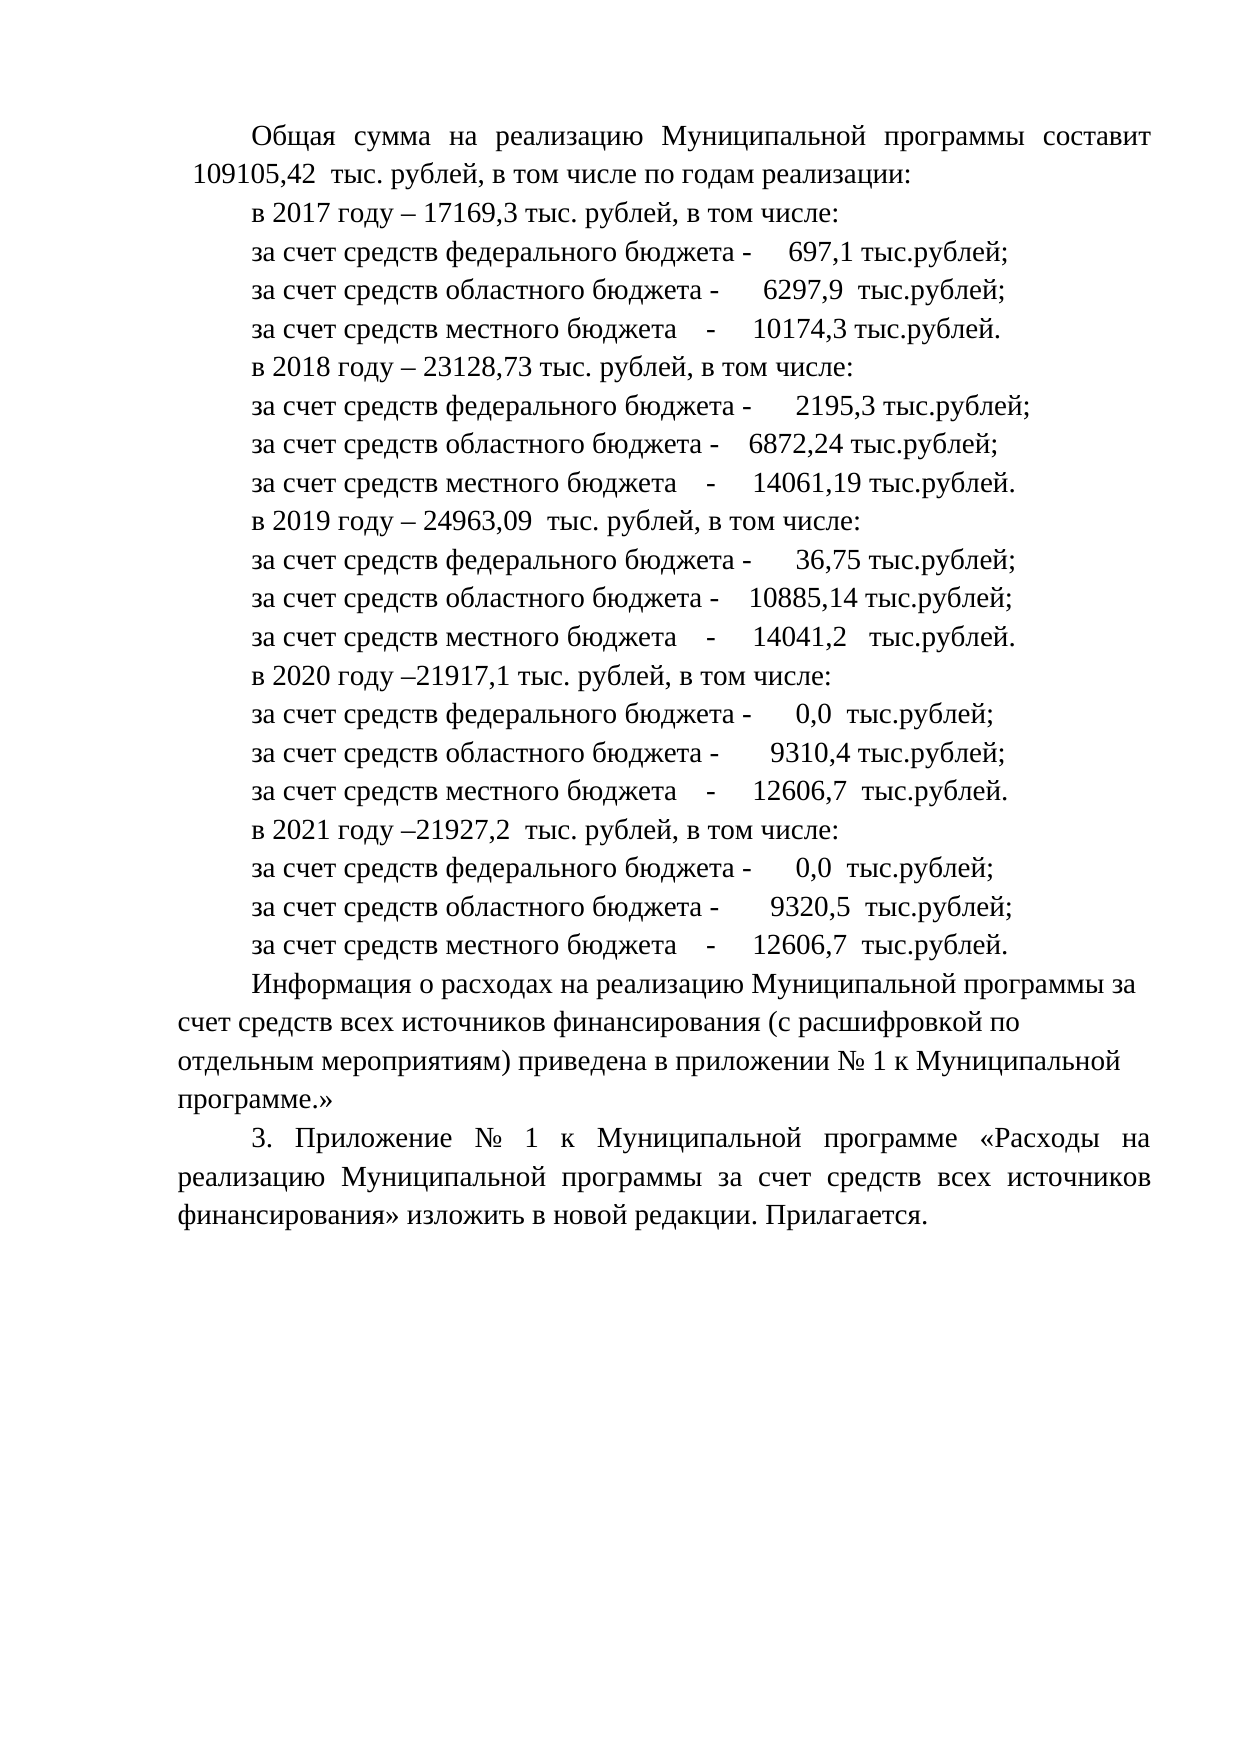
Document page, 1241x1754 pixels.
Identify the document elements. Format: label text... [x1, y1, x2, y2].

text за счет средств областного бюджета - 10885,14 тыс.рублей; [177, 581, 1152, 614]
text за счет средств местного бюджета - 12606,7 тыс.рублей. [177, 927, 1152, 961]
text за счет средств областного бюджета - 6872,24 тыс.рублей; [177, 426, 1152, 460]
text 3. Приложение № 1 к Муниципальной программе «Расходы на реализацию Муниципальной программы за счет средств всех источников финансирования» изложить в новой редакции. Прилагается. [177, 1120, 1152, 1231]
text в 2021 году –21927,2 тыс. рублей, в том числе: [177, 812, 1152, 845]
text за счет средств областного бюджета - 6297,9 тыс.рублей; [177, 272, 1152, 306]
text Информация о расходах на реализацию Муниципальной программы за счет средств всех источников финансирования (с расшифровкой по отдельным мероприятиям) приведена в приложении № 1 к Муниципальной программе.» [177, 966, 1152, 1115]
text за счет средств местного бюджета - 12606,7 тыс.рублей. [177, 773, 1152, 807]
text в 2018 году – 23128,73 тыс. рублей, в том числе: [177, 349, 1152, 383]
text за счет средств федерального бюджета - 0,0 тыс.рублей; [177, 696, 1152, 730]
text за счет средств федерального бюджета - 2195,3 тыс.рублей; [177, 388, 1152, 421]
text в 2020 году –21917,1 тыс. рублей, в том числе: [177, 658, 1152, 691]
text за счет средств областного бюджета - 9320,5 тыс.рублей; [177, 889, 1152, 922]
text за счет средств федерального бюджета - 36,75 тыс.рублей; [177, 542, 1152, 576]
text за счет средств областного бюджета - 9310,4 тыс.рублей; [177, 735, 1152, 768]
text в 2019 году – 24963,09 тыс. рублей, в том числе: [177, 503, 1152, 537]
text за счет средств местного бюджета - 14061,19 тыс.рублей. [177, 465, 1152, 498]
text в 2017 году – 17169,3 тыс. рублей, в том числе: [177, 195, 1152, 229]
text за счет средств федерального бюджета - 0,0 тыс.рублей; [177, 850, 1152, 884]
text Общая сумма на реализацию Муниципальной программы составит 109105,42 тыс. рублей, в том числе по годам реализации: [192, 118, 1152, 190]
text за счет средств местного бюджета - 14041,2 тыс.рублей. [177, 619, 1152, 653]
text за счет средств местного бюджета - 10174,3 тыс.рублей. [177, 311, 1152, 344]
text за счет средств федерального бюджета - 697,1 тыс.рублей; [177, 234, 1152, 267]
